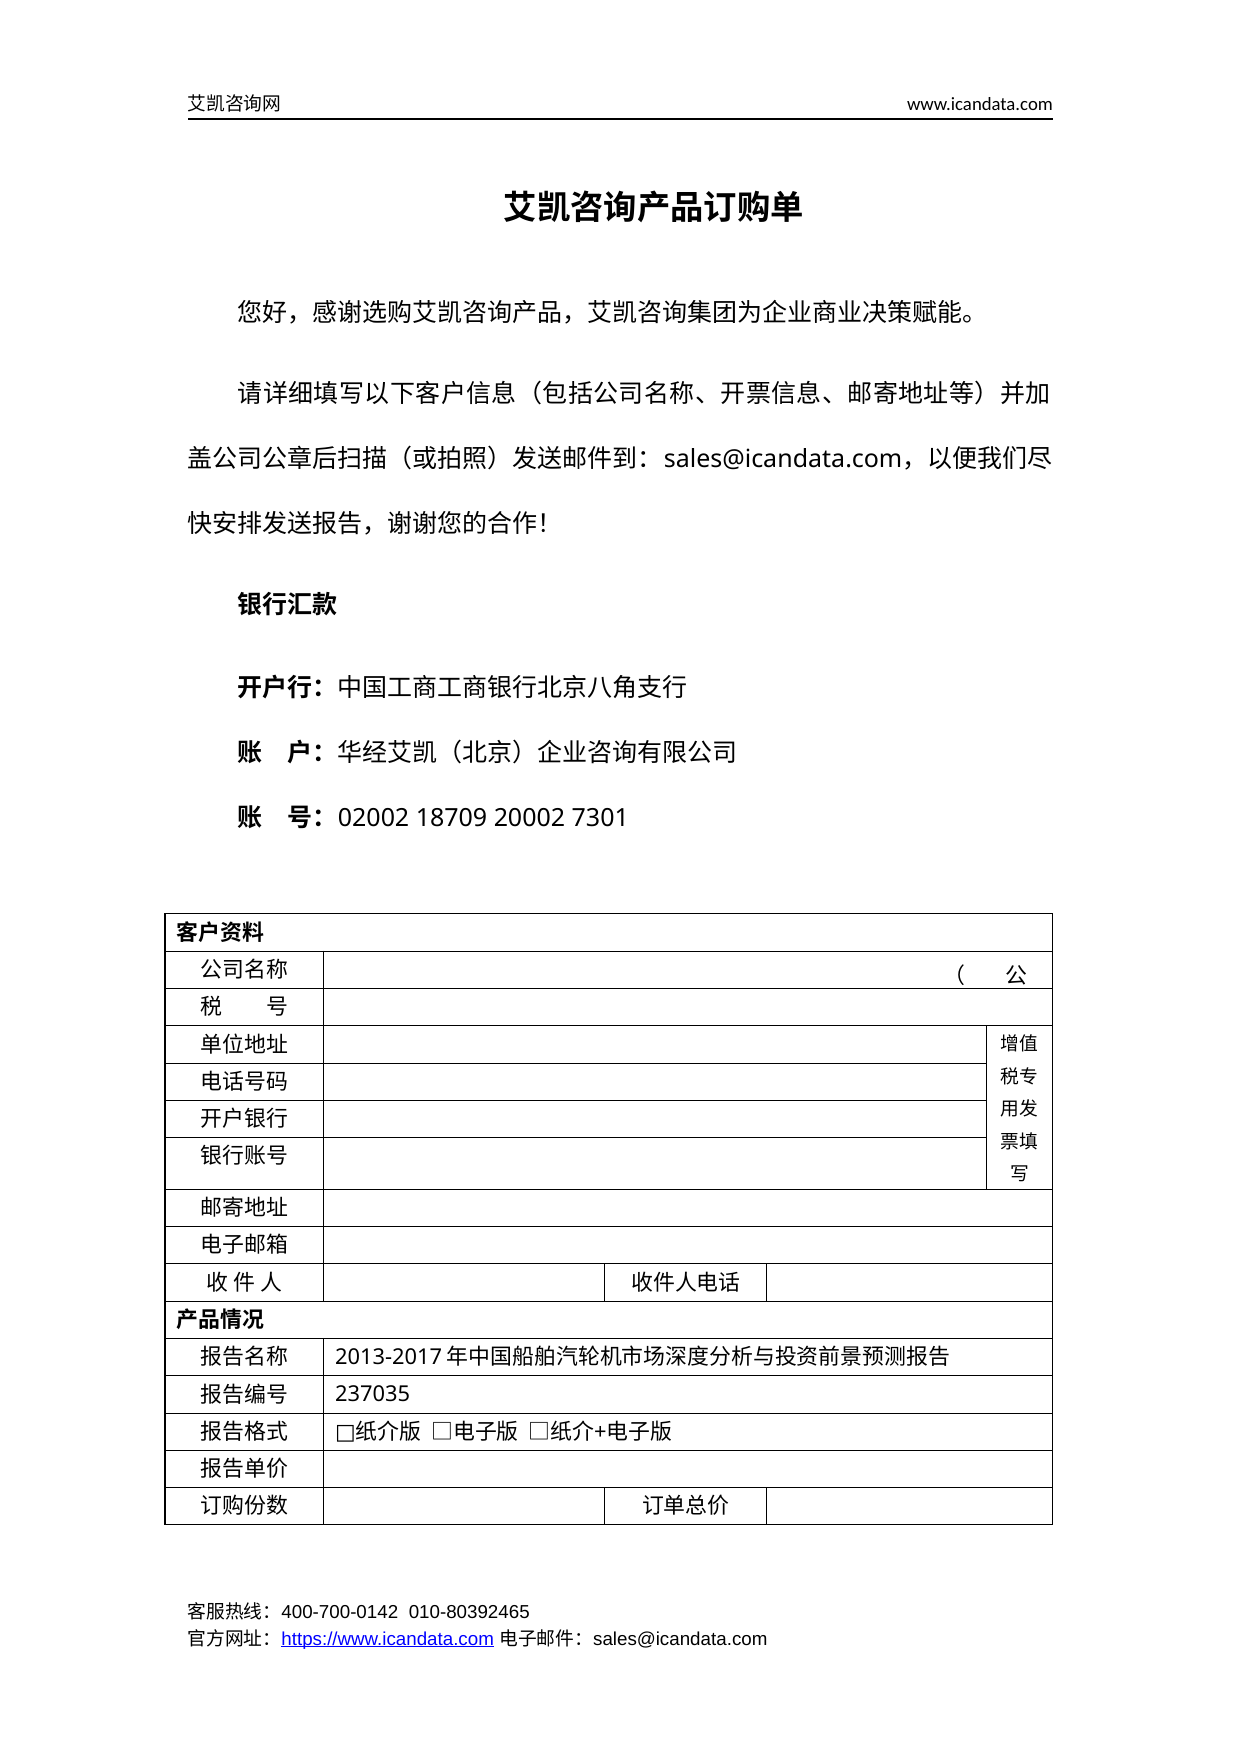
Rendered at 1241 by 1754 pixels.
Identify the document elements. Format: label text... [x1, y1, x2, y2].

table_cell 银行账号 [166, 1138, 323, 1189]
table_cell 2013-2017年中国船舶汽轮机市场深度分析与投资前景预测报告 [324, 1339, 1052, 1375]
table_cell 报告编号 [166, 1376, 323, 1412]
table_cell [324, 1451, 1052, 1487]
table_cell 电子邮箱 [166, 1227, 323, 1263]
text 请详细填写以下客户信息（包括公司名称、开票信息、邮寄地址等）并加盖公司公章后扫描（或拍照）发送邮件到：sales@icandata.com，以便我们尽快安排发送报告，谢谢您的合作！ [187, 359, 1053, 554]
table_cell 订单总价 [605, 1488, 766, 1524]
table_cell [324, 1064, 986, 1100]
table_cell [767, 1488, 1052, 1524]
text 银行汇款 [187, 570, 1053, 635]
table_cell [324, 1264, 604, 1301]
table_cell 产品情况 [166, 1302, 1052, 1338]
table_cell 公司名称 [166, 952, 323, 988]
table_cell [324, 1190, 1052, 1226]
table_cell [324, 1101, 986, 1137]
table_cell 订购份数 [166, 1488, 323, 1524]
text 账 户：华经艾凯（北京）企业咨询有限公司 [187, 718, 1053, 783]
table_cell 税 号 [166, 989, 323, 1025]
table_cell [324, 1227, 1052, 1263]
text 艾凯咨询产品订购单 [187, 172, 1053, 237]
table_cell 收件人电话 [605, 1264, 766, 1301]
table_cell 报告名称 [166, 1339, 323, 1375]
table_cell 报告单价 [166, 1451, 323, 1487]
text 您好，感谢选购艾凯咨询产品，艾凯咨询集团为企业商业决策赋能。 [187, 278, 1053, 343]
table_cell 开户银行 [166, 1101, 323, 1137]
table_cell [324, 1026, 986, 1062]
table_cell [324, 1138, 986, 1189]
table_cell [324, 989, 1052, 1025]
table_cell 收 件 人 [166, 1264, 323, 1301]
table_cell [767, 1264, 1052, 1301]
table_cell [324, 952, 1052, 988]
text 账 号：02002 18709 20002 7301 [187, 783, 1053, 848]
table_cell [324, 1488, 604, 1524]
table_cell 增值税专用发票填写 [987, 1026, 1052, 1189]
table_cell 报告格式 [166, 1414, 323, 1450]
text 开户行：中国工商工商银行北京八角支行 [187, 653, 1053, 718]
table_cell 单位地址 [166, 1026, 323, 1062]
table_cell 电话号码 [166, 1064, 323, 1100]
table_cell 237035 [324, 1376, 1052, 1412]
table_header 客户资料 [166, 914, 1052, 951]
table_cell 邮寄地址 [166, 1190, 323, 1226]
table_cell □纸介版 □电子版 □纸介+电子版 [324, 1414, 1052, 1450]
